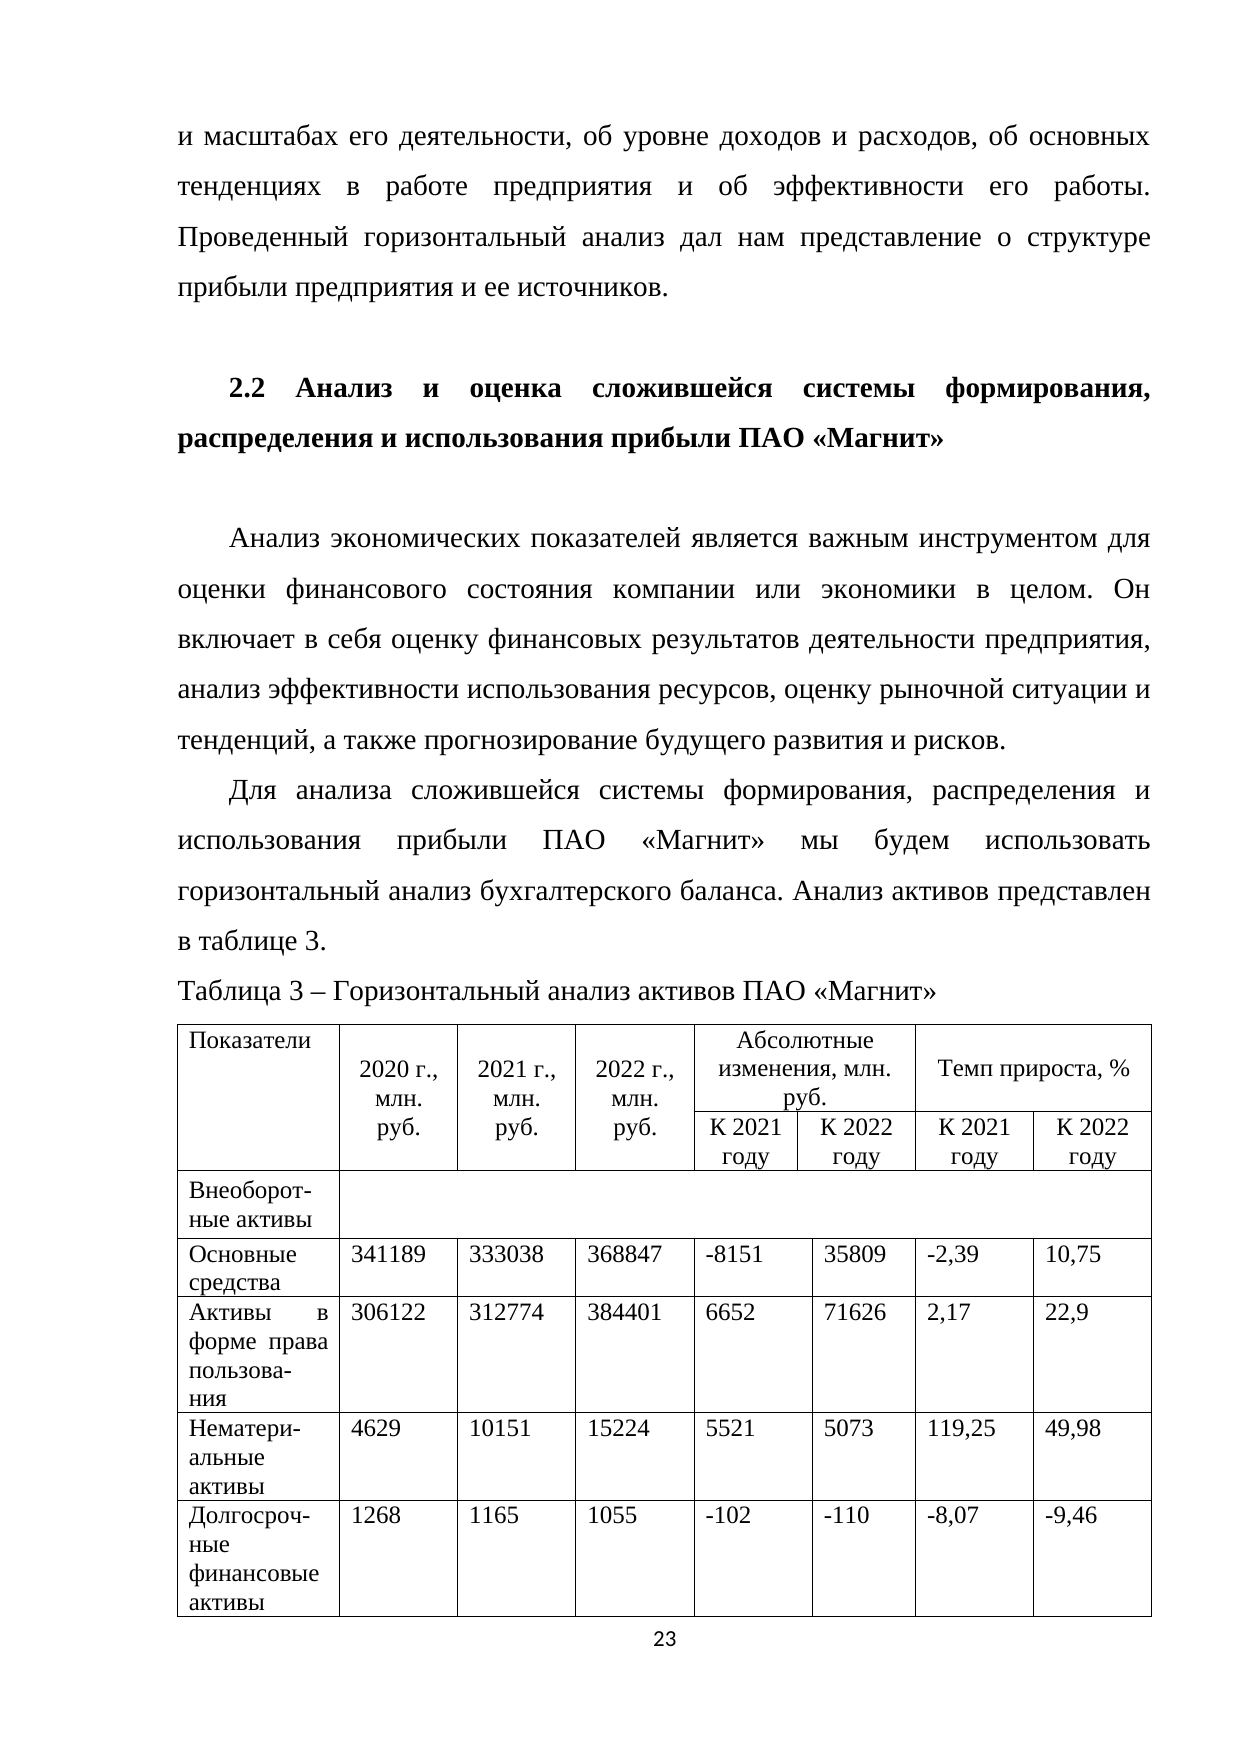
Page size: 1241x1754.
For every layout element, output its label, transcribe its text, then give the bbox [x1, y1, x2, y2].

table_cell 333038 [458, 1239, 575, 1296]
table_cell 71626 [813, 1297, 915, 1412]
text Таблица 3 – Горизонтальный анализ активов ПАО «Магнит» [177, 973, 1152, 1007]
table_cell 6652 [695, 1297, 812, 1412]
table_cell 341189 [340, 1239, 457, 1296]
table_header Показатели [178, 1025, 339, 1169]
text Для анализа сложившейся системы формирования, распределения и использования прибыли ПАО «Магнит» мы будем использовать горизонтальный анализ бухгалтерского баланса. Анализ активов представлен в таблице 3. [177, 772, 1152, 957]
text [177, 118, 1152, 303]
table_cell -9,46 [1034, 1501, 1151, 1616]
table_cell 2,17 [916, 1297, 1033, 1412]
table_cell К 2022 году [798, 1112, 915, 1169]
table_cell Внеоборот-ные активы [178, 1171, 339, 1238]
table_header 2021 г., млн. руб. [458, 1025, 575, 1169]
table_cell Основные средства [178, 1239, 339, 1296]
table_cell 10,75 [1034, 1239, 1151, 1296]
table_header 2020 г., млн. руб. [340, 1025, 457, 1169]
table_cell 22,9 [1034, 1297, 1151, 1412]
table_cell К 2021 году [916, 1112, 1033, 1169]
table_cell 4629 [340, 1413, 457, 1499]
table_cell 1165 [458, 1501, 575, 1616]
table_cell -8,07 [916, 1501, 1033, 1616]
table_cell Нематери-альные активы [178, 1413, 339, 1499]
table_cell 1268 [340, 1501, 457, 1616]
table_cell -102 [695, 1501, 812, 1616]
table_cell 10151 [458, 1413, 575, 1499]
table_cell 5073 [813, 1413, 915, 1499]
table_cell -110 [813, 1501, 915, 1616]
table_header 2022 г., млн. руб. [576, 1025, 694, 1169]
table_header Абсолютные изменения, млн. руб. [695, 1025, 915, 1111]
table_header Темп прироста, % [916, 1025, 1151, 1111]
table_cell 119,25 [916, 1413, 1033, 1499]
table_cell Долгосроч-ные финансовые активы [178, 1501, 339, 1616]
table_cell 35809 [813, 1239, 915, 1296]
text Анализ экономических показателей является важным инструментом для оценки финансового состояния компании или экономики в целом. Он включает в себя оценку финансовых результатов деятельности предприятия, анализ эффективности использования ресурсов, оценку рыночной ситуации и тенденций, а также прогнозирование будущего развития и рисков. [177, 521, 1152, 755]
table_cell -2,39 [916, 1239, 1033, 1296]
table_cell 384401 [576, 1297, 694, 1412]
table_cell 368847 [576, 1239, 694, 1296]
table_cell К 2022 году [1034, 1112, 1151, 1169]
table_cell К 2021 году [695, 1112, 797, 1169]
table_cell 312774 [458, 1297, 575, 1412]
table_cell 15224 [576, 1413, 694, 1499]
table_cell 49,98 [1034, 1413, 1151, 1499]
table_cell 5521 [695, 1413, 812, 1499]
table_cell -8151 [695, 1239, 812, 1296]
table_cell Активы в форме права пользова-ния [178, 1297, 339, 1412]
table_cell [340, 1171, 1151, 1238]
text 2.2 Анализ и оценка сложившейся системы формирования, распределения и использования прибыли ПАО «Магнит» [177, 403, 1152, 453]
table_cell 306122 [340, 1297, 457, 1412]
table_cell 1055 [576, 1501, 694, 1616]
